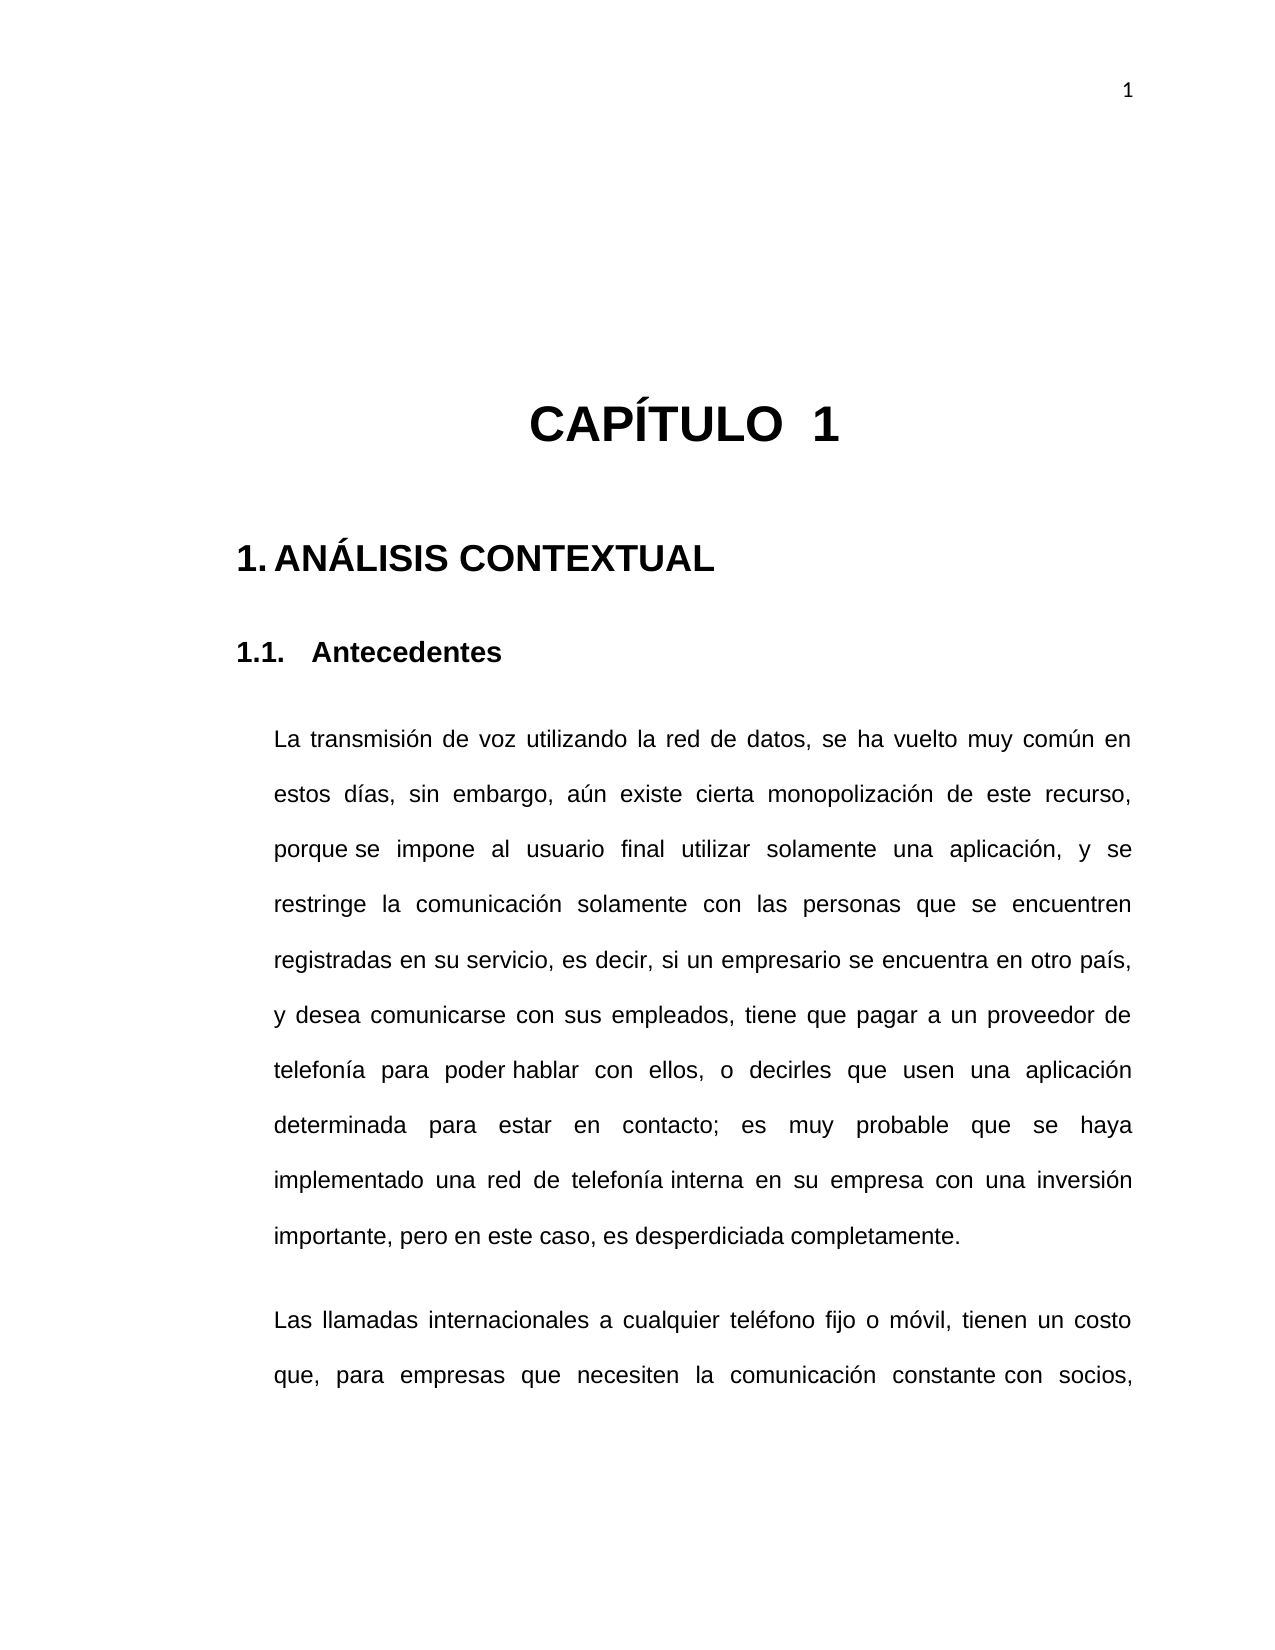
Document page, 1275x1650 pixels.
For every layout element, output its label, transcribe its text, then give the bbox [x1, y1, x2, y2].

text CAPÍTULO 1 [236, 394, 1133, 452]
text La transmisión de voz utilizando la red de datos, se ha vuelto muy común en estos días, sin embargo, aún existe cierta monopolización de este recurso, porque se impone al usuario final utilizar solamente una aplicación, y se restringe la comunicación solamente con las personas que se encuentren registradas en su servicio, es decir, si un empresario se encuentra en otro país, y desea comunicarse con sus empleados, tiene que pagar a un proveedor de telefonía para poder hablar con ellos, o decirles que usen una aplicación determinada para estar en contacto; es muy probable que se haya implementado una red de telefonía interna en su empresa con una inversión importante, pero en este caso, es desperdiciada completamente. [273, 725, 1133, 1249]
text Antecedentes [236, 635, 1133, 669]
text ANÁLISIS CONTEXTUAL [236, 536, 1133, 579]
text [273, 1306, 1133, 1388]
